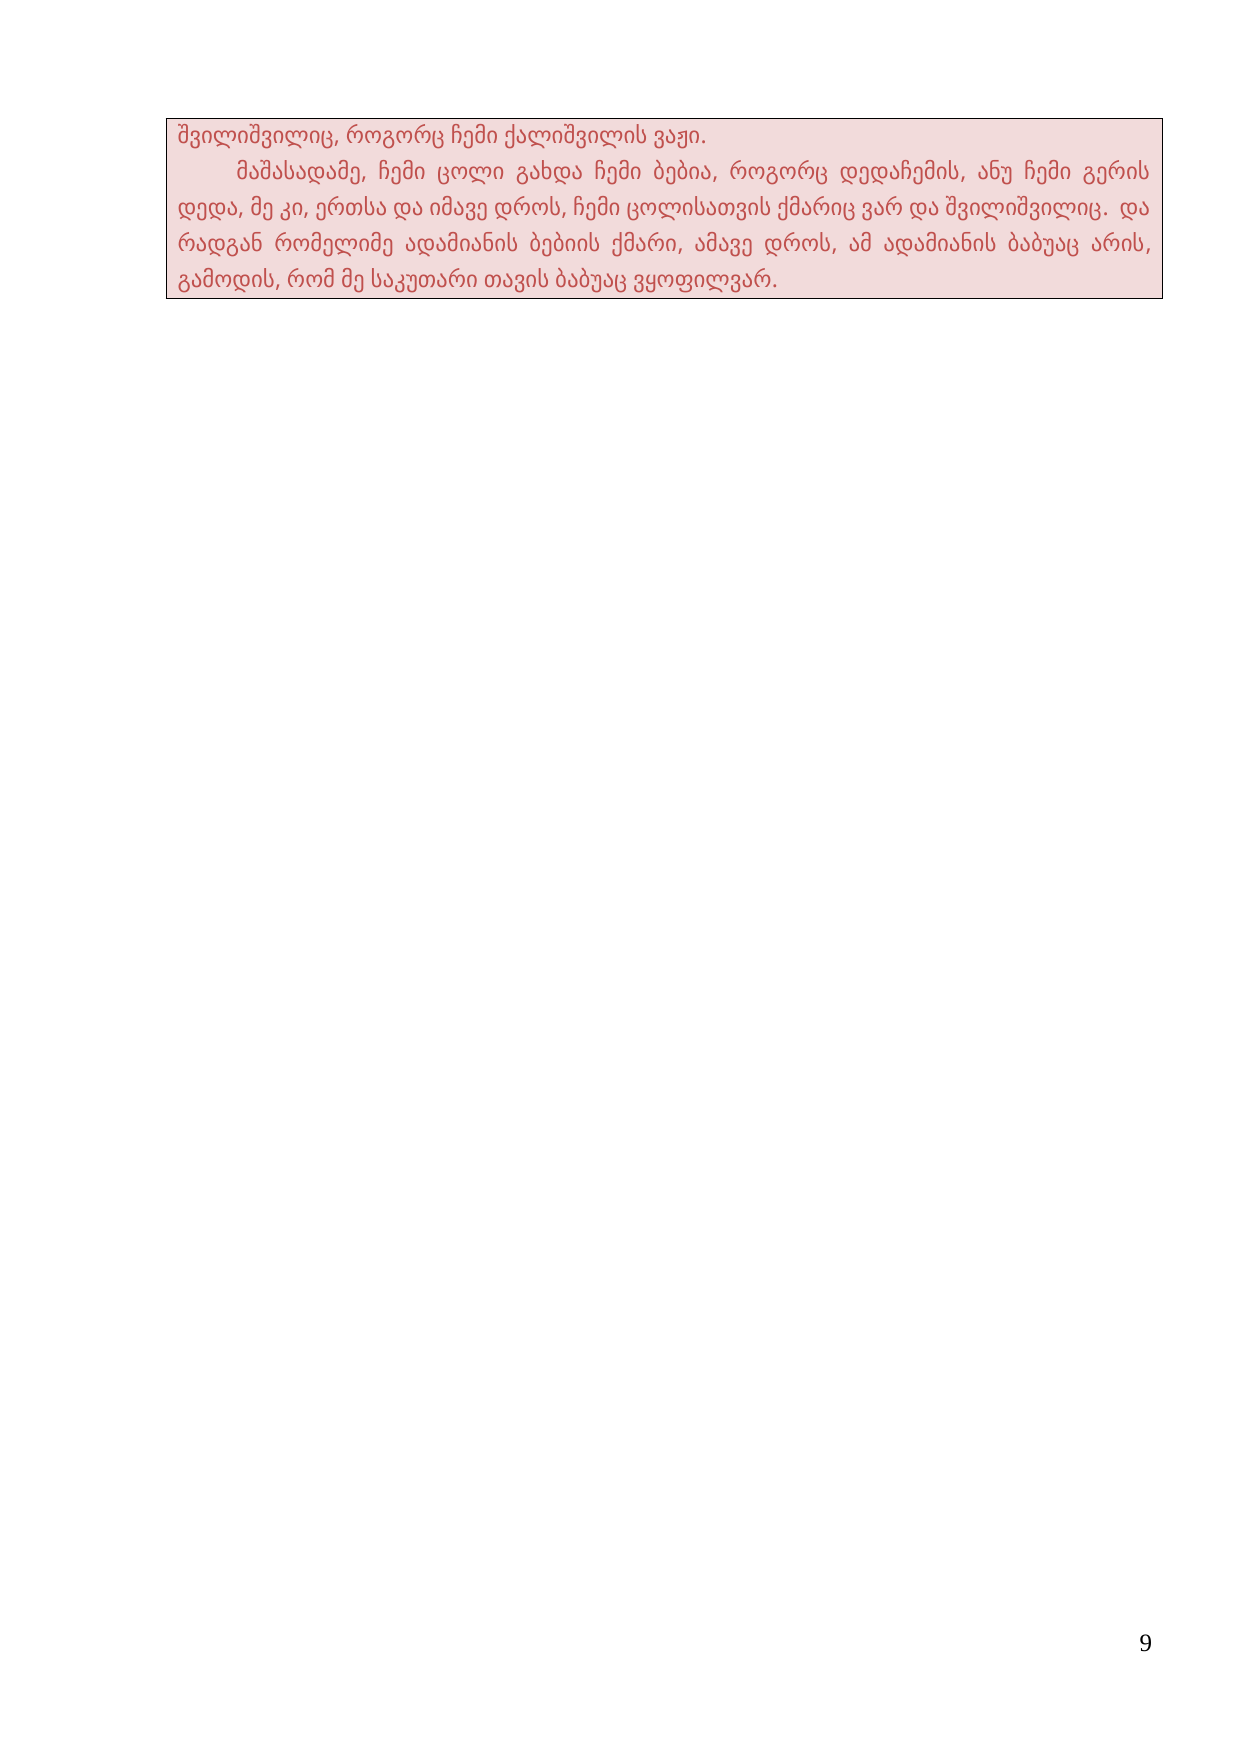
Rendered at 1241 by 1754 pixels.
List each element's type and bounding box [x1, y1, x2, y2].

table_header [167, 119, 1162, 298]
